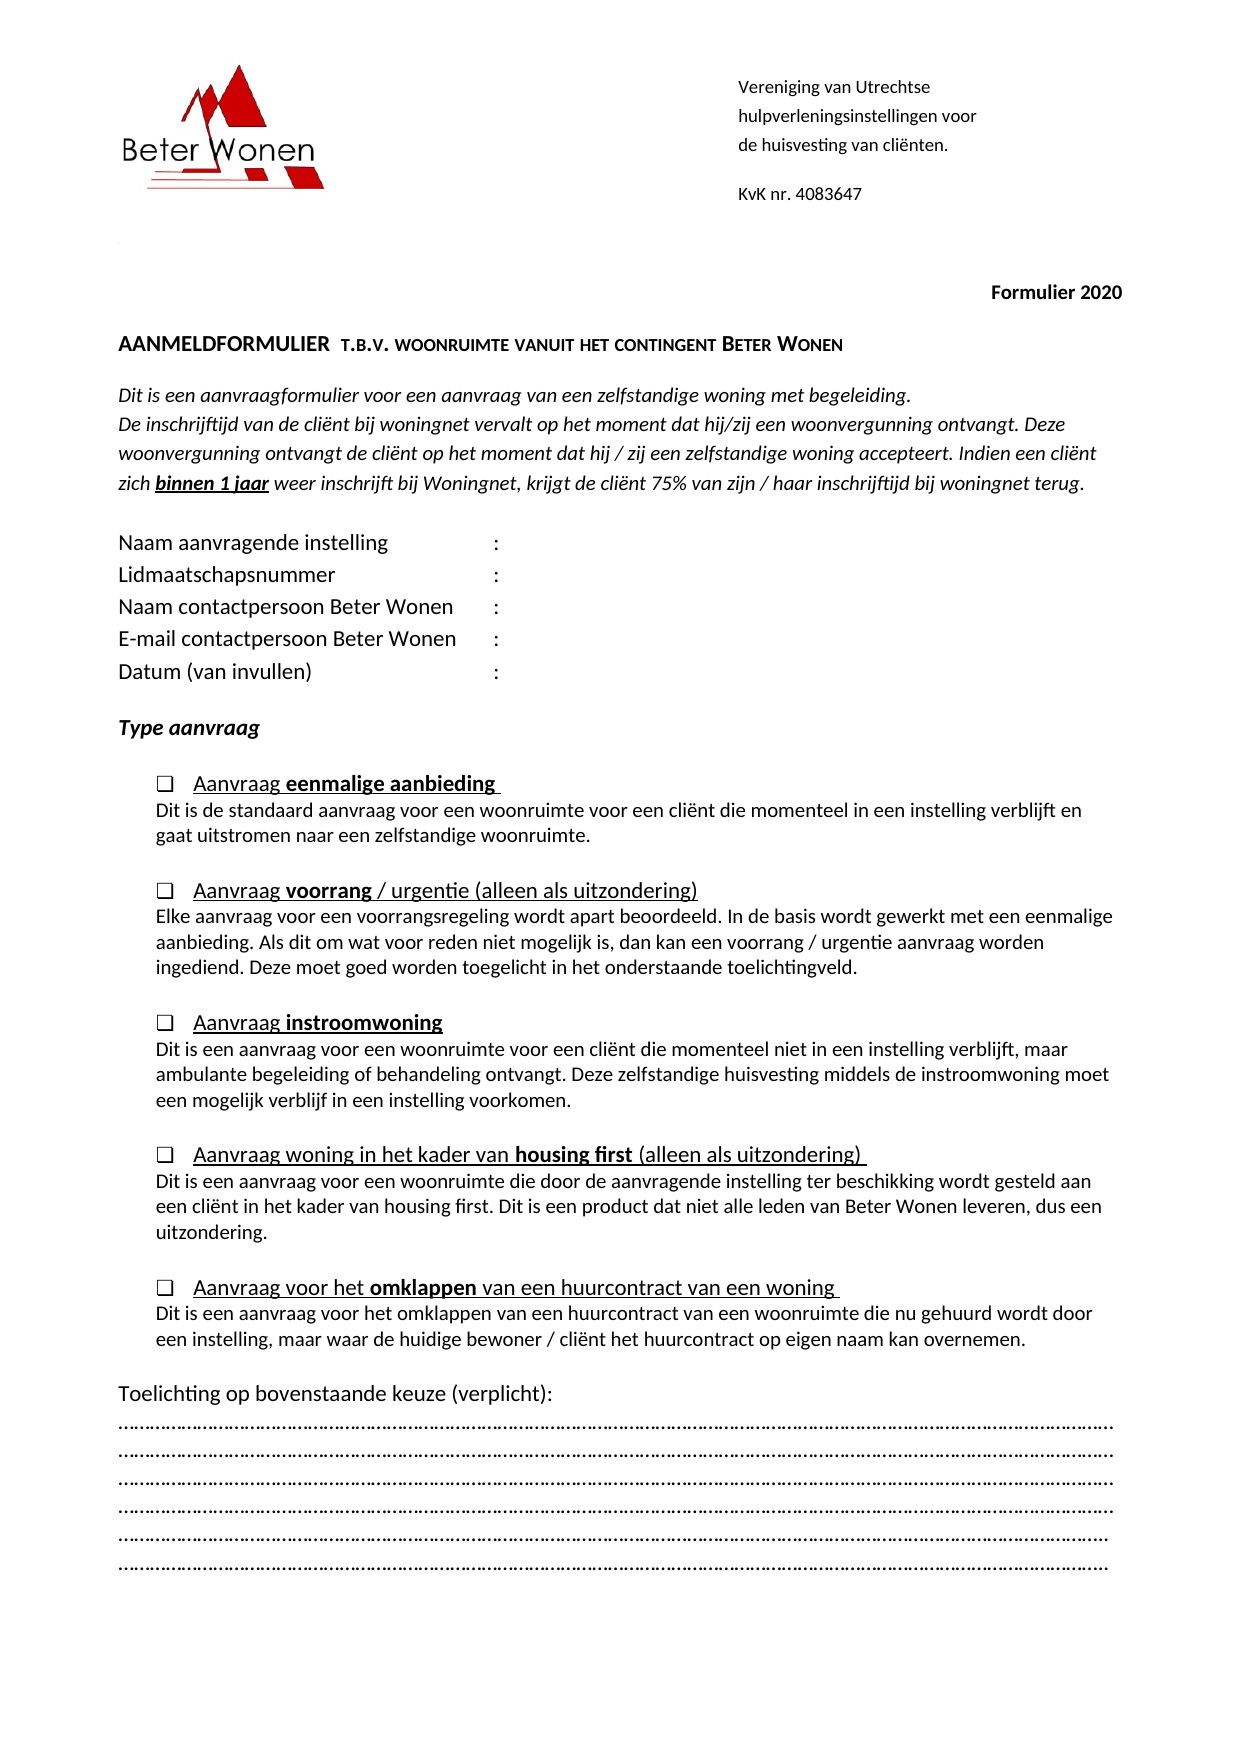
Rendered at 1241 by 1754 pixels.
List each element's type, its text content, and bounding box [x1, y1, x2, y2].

list Aanvraag eenmalige aanbieding [156, 769, 1122, 797]
picture [113, 54, 330, 196]
text E-mail contactpersoon Beter Wonen : [118, 624, 1122, 653]
text Toelichting op bovenstaande keuze (verplicht): [118, 1379, 1122, 1407]
text Naam aanvragende instelling : [118, 528, 1122, 556]
list Aanvraag instroomwoning [156, 1008, 1122, 1036]
text Elke aanvraag voor een voorrangsregeling wordt apart beoordeeld. In de basis wordt gewerkt met een eenmalige aanbieding. Als dit om wat voor reden niet mogelijk is, dan kan een voorrang / urgentie aanvraag worden ingediend. Deze moet goed worden toegelicht in het onderstaande toelichtingveld. [156, 904, 1122, 980]
text AANMELDFORMULIER t.b.v. woonruimte vanuit het contingent Beter Wonen [118, 329, 1122, 357]
text Dit is een aanvraag voor een woonruimte voor een cliënt die momenteel niet in een instelling verblijft, maar ambulante begeleiding of behandeling ontvangt. Deze zelfstandige huisvesting middels de instroomwoning moet een mogelijk verblijf in een instelling voorkomen. [156, 1036, 1122, 1112]
text Dit is een aanvraag voor het omklappen van een huurcontract van een woonruimte die nu gehuurd wordt door een instelling, maar waar de huidige bewoner / cliënt het huurcontract op eigen naam kan overnemen. [156, 1301, 1122, 1351]
text gaat uitstromen naar een zelfstandige woonruimte. [156, 822, 1122, 848]
subtitle Type aanvraag [118, 685, 1122, 741]
text Naam contactpersoon Beter Wonen : [118, 592, 1122, 620]
text De inschrijftijd van de cliënt bij woningnet vervalt op het moment dat hij/zij een woonvergunning ontvangt. Deze woonvergunning ontvangt de cliënt op het moment dat hij / zij een zelfstandige woning accepteert. Indien een cliënt zich binnen 1 jaar weer inschrijft bij Woningnet, krijgt de cliënt 75% van zijn / haar inschrijftijd bij woningnet terug. [118, 411, 1122, 495]
text Formulier 2020 [118, 279, 1122, 304]
text Lidmaatschapsnummer : [118, 560, 1122, 588]
list Aanvraag voorrang / urgentie (alleen als uitzondering) [156, 876, 1122, 904]
text …………………………………………………………………………………………………………………………………………………………………………………………………………………………………………………………………………………………………………………………………………………………………………………………………………………………………………………………………………………………………………………………………………………………………………………………………………………………………………………………………………………………………………………………………………………………………………………………………………………………………………………………………….. [118, 1407, 1122, 1548]
text Datum (van invullen) : [118, 657, 1122, 685]
text Dit is een aanvraagformulier voor een aanvraag van een zelfstandige woning met begeleiding. [118, 382, 1122, 408]
text …………………………………………………………………………………………………………………………………………………………………….. [118, 1548, 1122, 1576]
text Dit is een aanvraag voor een woonruimte die door de aanvragende instelling ter beschikking wordt gesteld aan een cliënt in het kader van housing first. Dit is een product dat niet alle leden van Beter Wonen leveren, dus een uitzondering. [156, 1168, 1122, 1244]
list Aanvraag woning in het kader van housing first (alleen als uitzondering) [156, 1140, 1122, 1168]
text Dit is de standaard aanvraag voor een woonruimte voor een cliënt die momenteel in een instelling verblijft en [156, 797, 1122, 822]
list Aanvraag voor het omklappen van een huurcontract van een woning [156, 1273, 1122, 1301]
